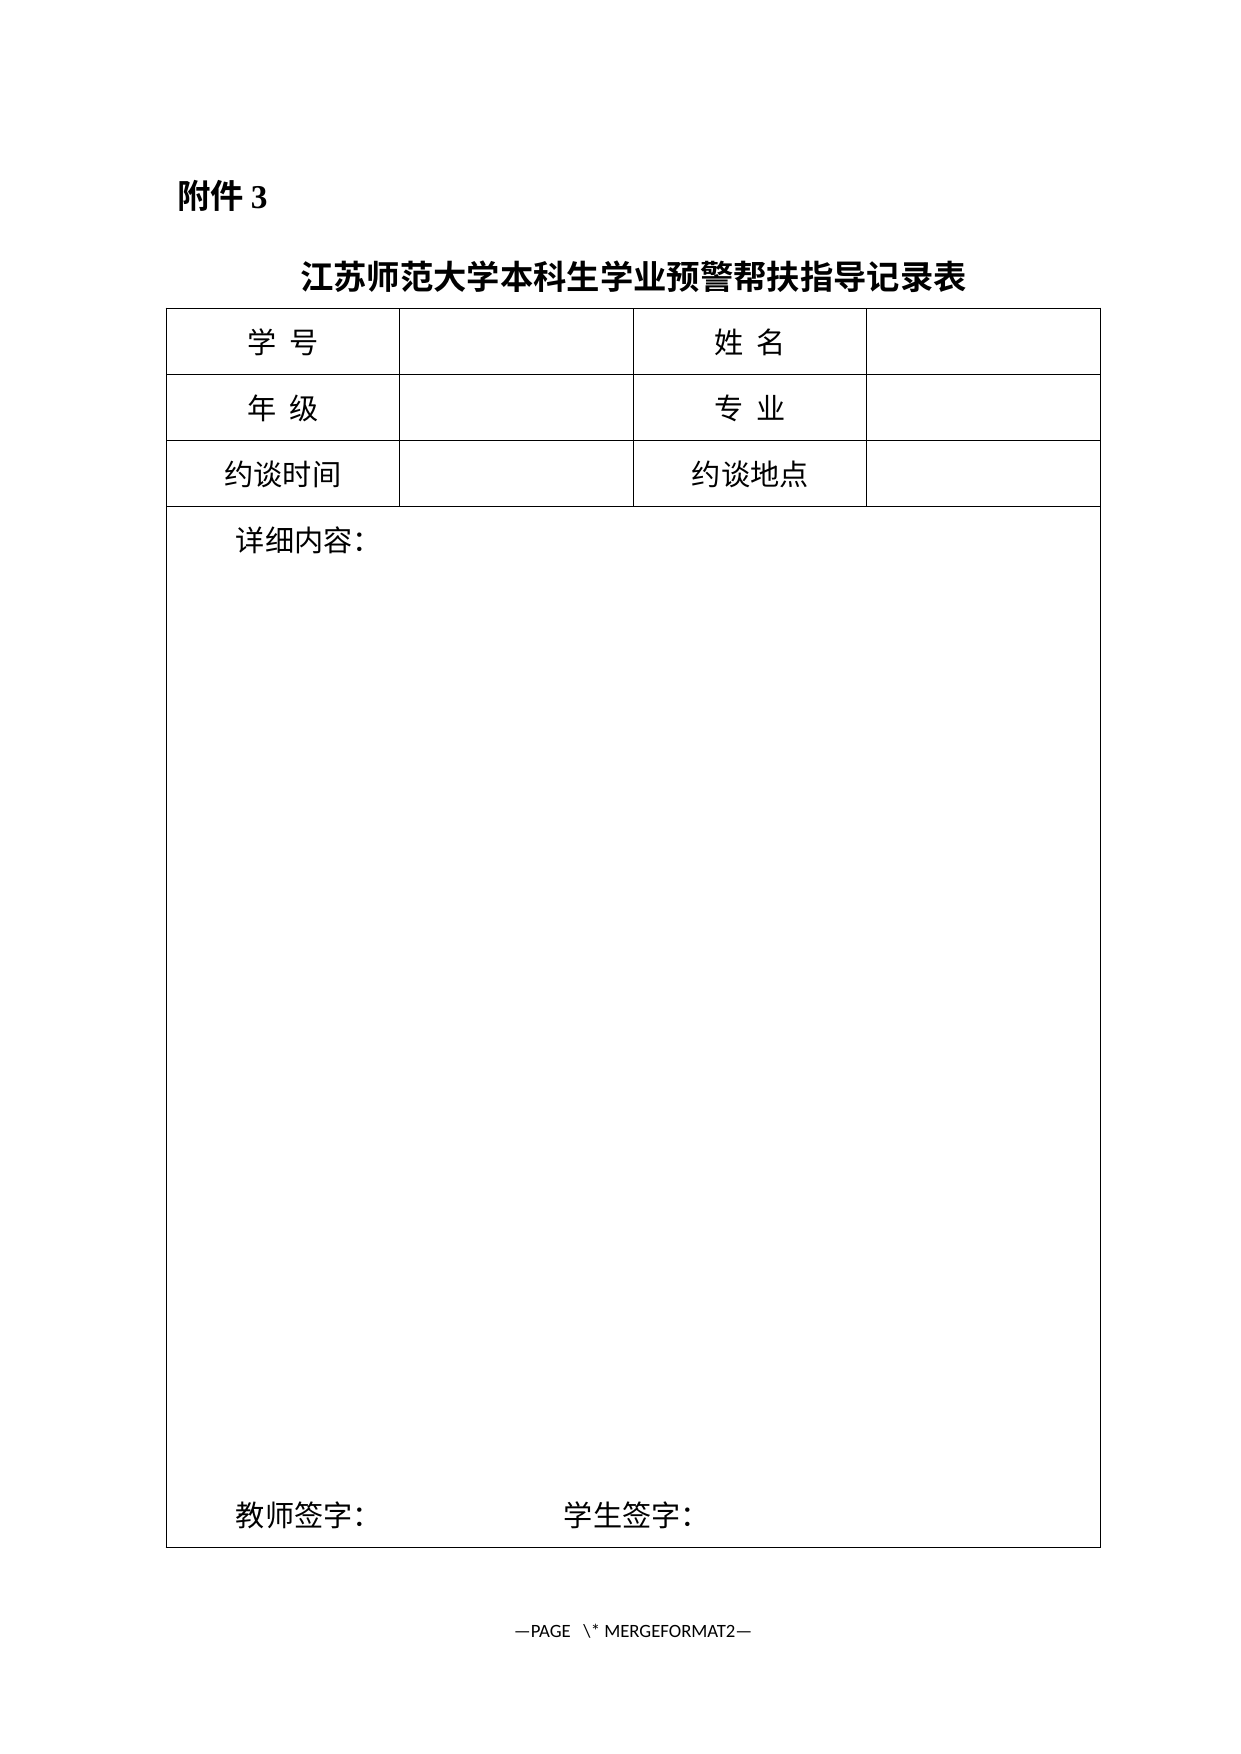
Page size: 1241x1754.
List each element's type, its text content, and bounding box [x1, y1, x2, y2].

table_cell 约谈时间 [167, 441, 399, 506]
table_header 姓 名 [634, 309, 866, 373]
table_cell [867, 375, 1100, 439]
table_cell 专 业 [634, 375, 866, 439]
table_header [400, 309, 633, 373]
table_header 学 号 [167, 309, 399, 373]
table_header [867, 309, 1100, 373]
text 附件3 [177, 161, 1089, 226]
table_cell 年 级 [167, 375, 399, 439]
table_cell [400, 441, 633, 506]
table_cell 约谈地点 [634, 441, 866, 506]
table_cell [400, 375, 633, 439]
table_cell [867, 441, 1100, 506]
text 江苏师范大学本科生学业预警帮扶指导记录表 [177, 242, 1089, 307]
table_cell 详细内容： 教师签字： 学生签字： [167, 507, 1100, 1547]
